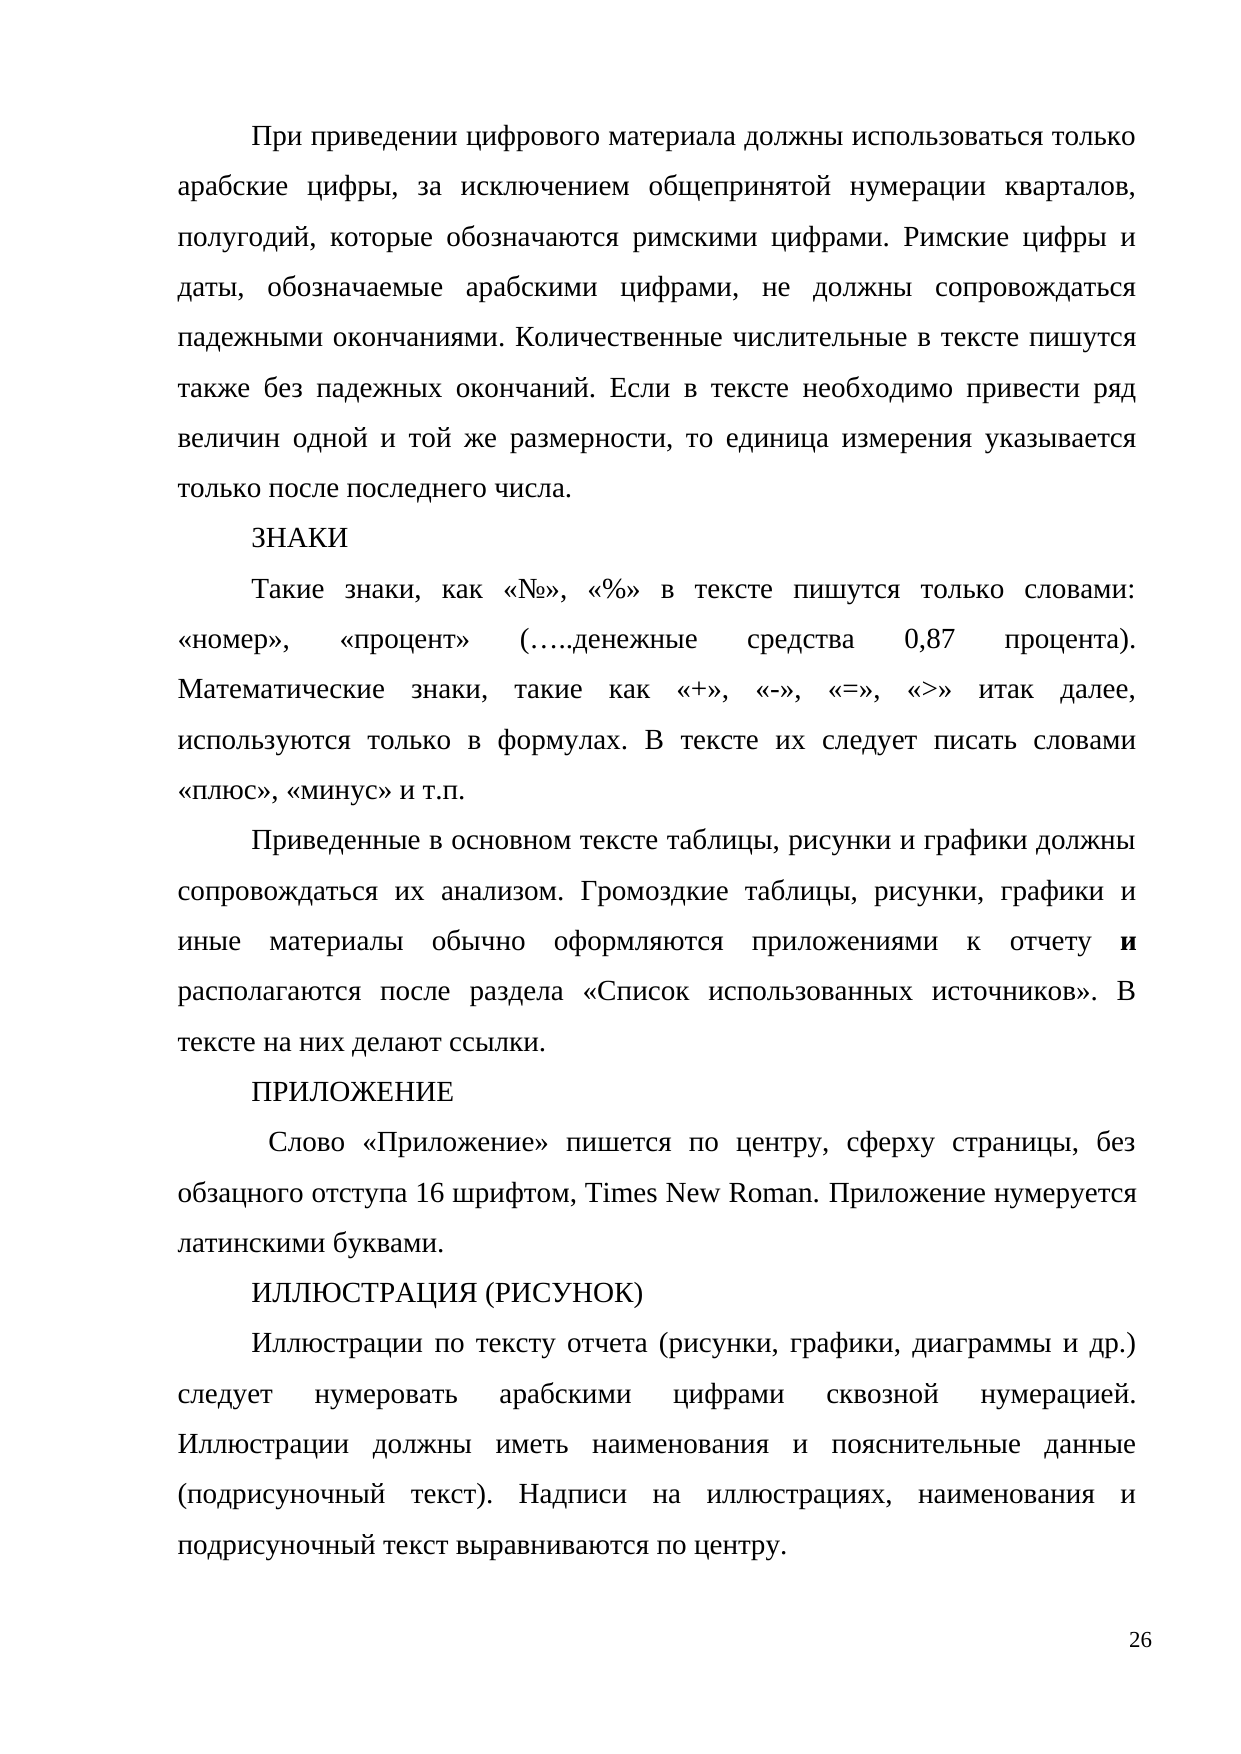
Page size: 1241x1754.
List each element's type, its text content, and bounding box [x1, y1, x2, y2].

text Слово «Приложение» пишется по центру, сферху страницы, без обзацного отступа 16 шрифтом, Times New Roman. Приложение нумеруется латинскими буквами. [177, 1124, 1137, 1258]
text Иллюстрации по тексту отчета (рисунки, графики, диаграммы и др.) следует нумеровать арабскими цифрами сквозной нумерацией. Иллюстрации должны иметь наименования и пояснительные данные (подрисуночный текст). Надписи на иллюстрациях, наименования и подрисуночный текст выравниваются по центру. [177, 1326, 1137, 1560]
text Такие знаки, как «№», «%» в тексте пишутся только словами: «номер», «процент» (…..денежные средства 0,87 процента). Математические знаки, такие как «+», «-», «=», «>» итак далее, используются только в формулах. В тексте их следует писать словами «плюс», «минус» и т.п. [177, 571, 1137, 806]
text Приведенные в основном тексте таблицы, рисунки и графики должны сопровождаться их анализом. Громоздкие таблицы, рисунки, графики и иные материалы обычно оформляются приложениями к отчету и располагаются после раздела «Список использованных источников». В тексте на них делают ссылки. [177, 822, 1137, 1057]
text ИЛЛЮСТРАЦИЯ (РИСУНОК) [177, 1275, 1137, 1309]
text При приведении цифрового материала должны использоваться только арабские цифры, за исключением общепринятой нумерации кварталов, полугодий, которые обозначаются римскими цифрами. Римские цифры и даты, обозначаемые арабскими цифрами, не должны сопровождаться падежными окончаниями. Количественные числительные в тексте пишутся также без падежных окончаний. Если в тексте необходимо привести ряд величин одной и той же размерности, то единица измерения указывается только после последнего числа. [177, 118, 1137, 504]
text ЗНАКИ [177, 521, 1137, 554]
text ПРИЛОЖЕНИЕ [177, 1074, 1137, 1108]
